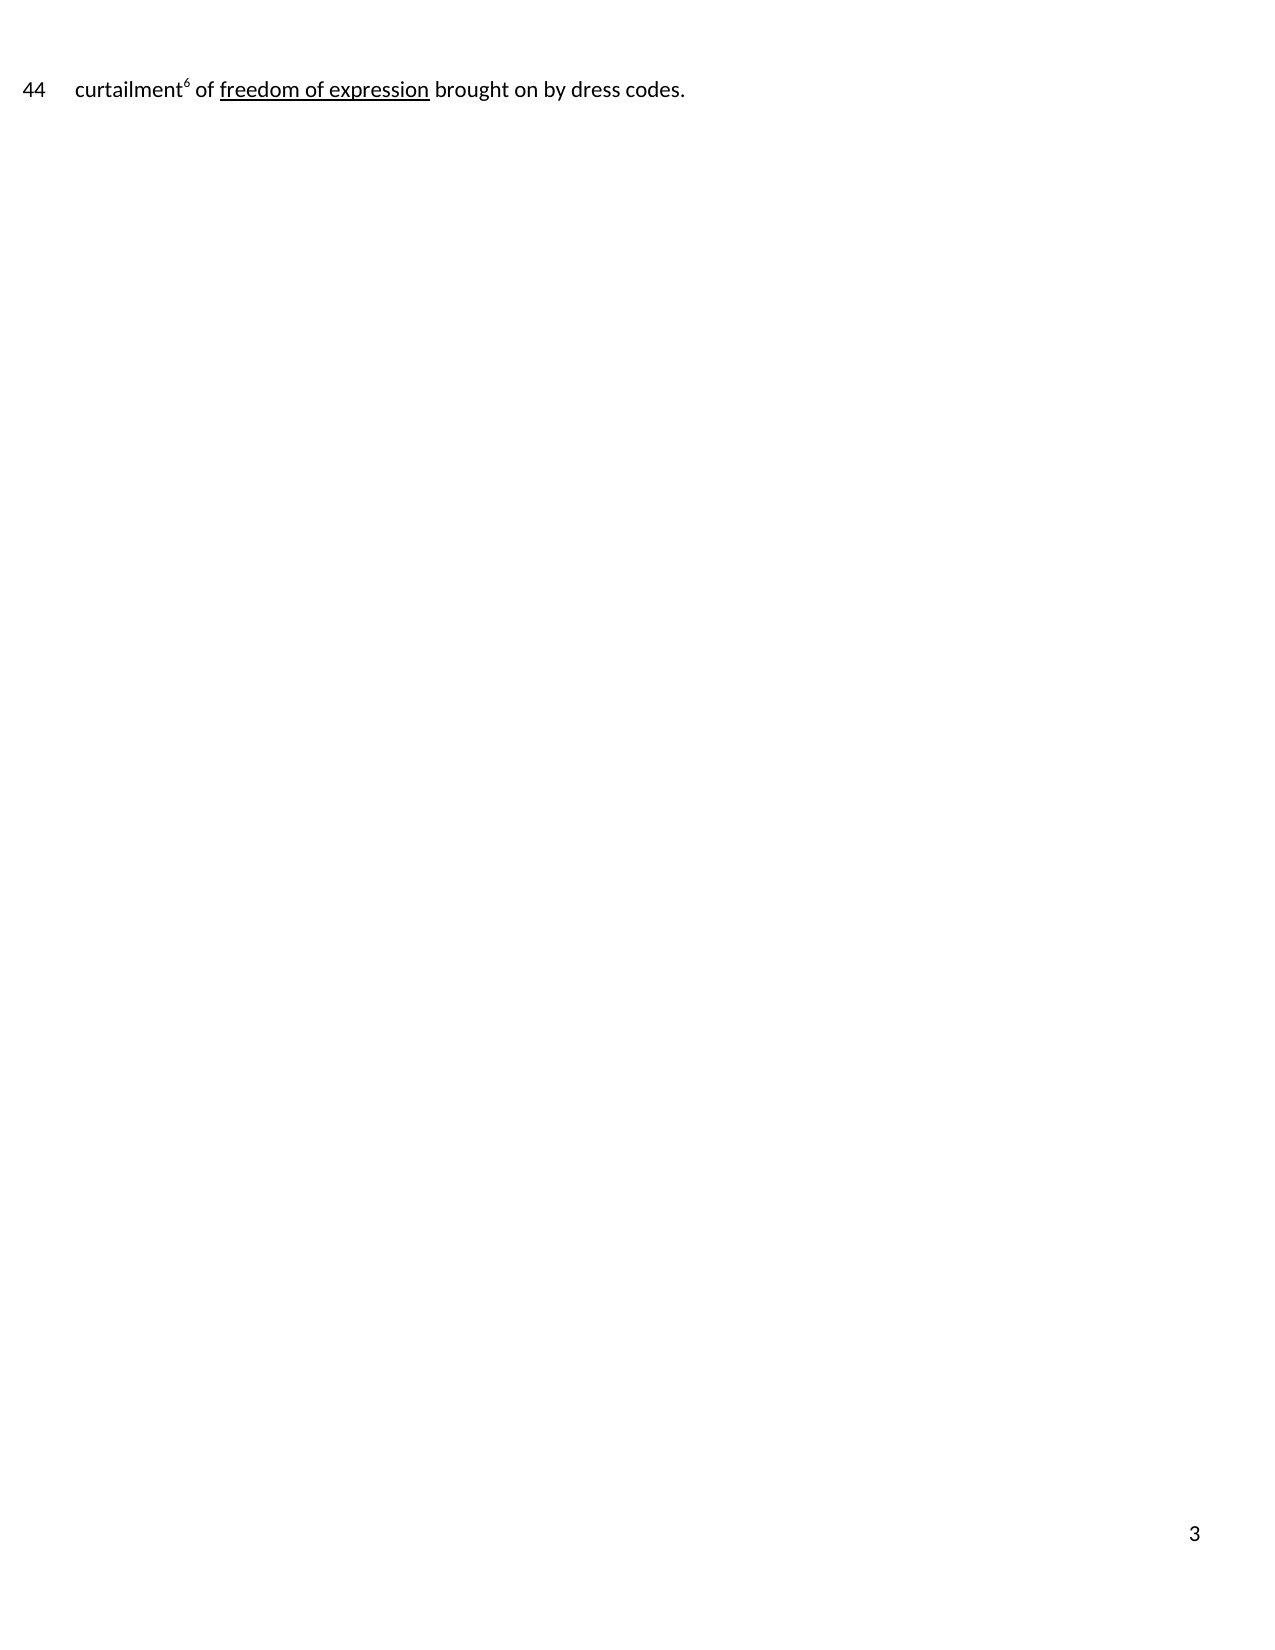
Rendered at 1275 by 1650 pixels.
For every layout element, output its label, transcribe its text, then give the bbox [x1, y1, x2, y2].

text It’s time Americans realized that the benefit of safe and effective schools far outweigh any perceived curtailment of freedom of expression brought on by dress codes. [75, 75, 1200, 103]
